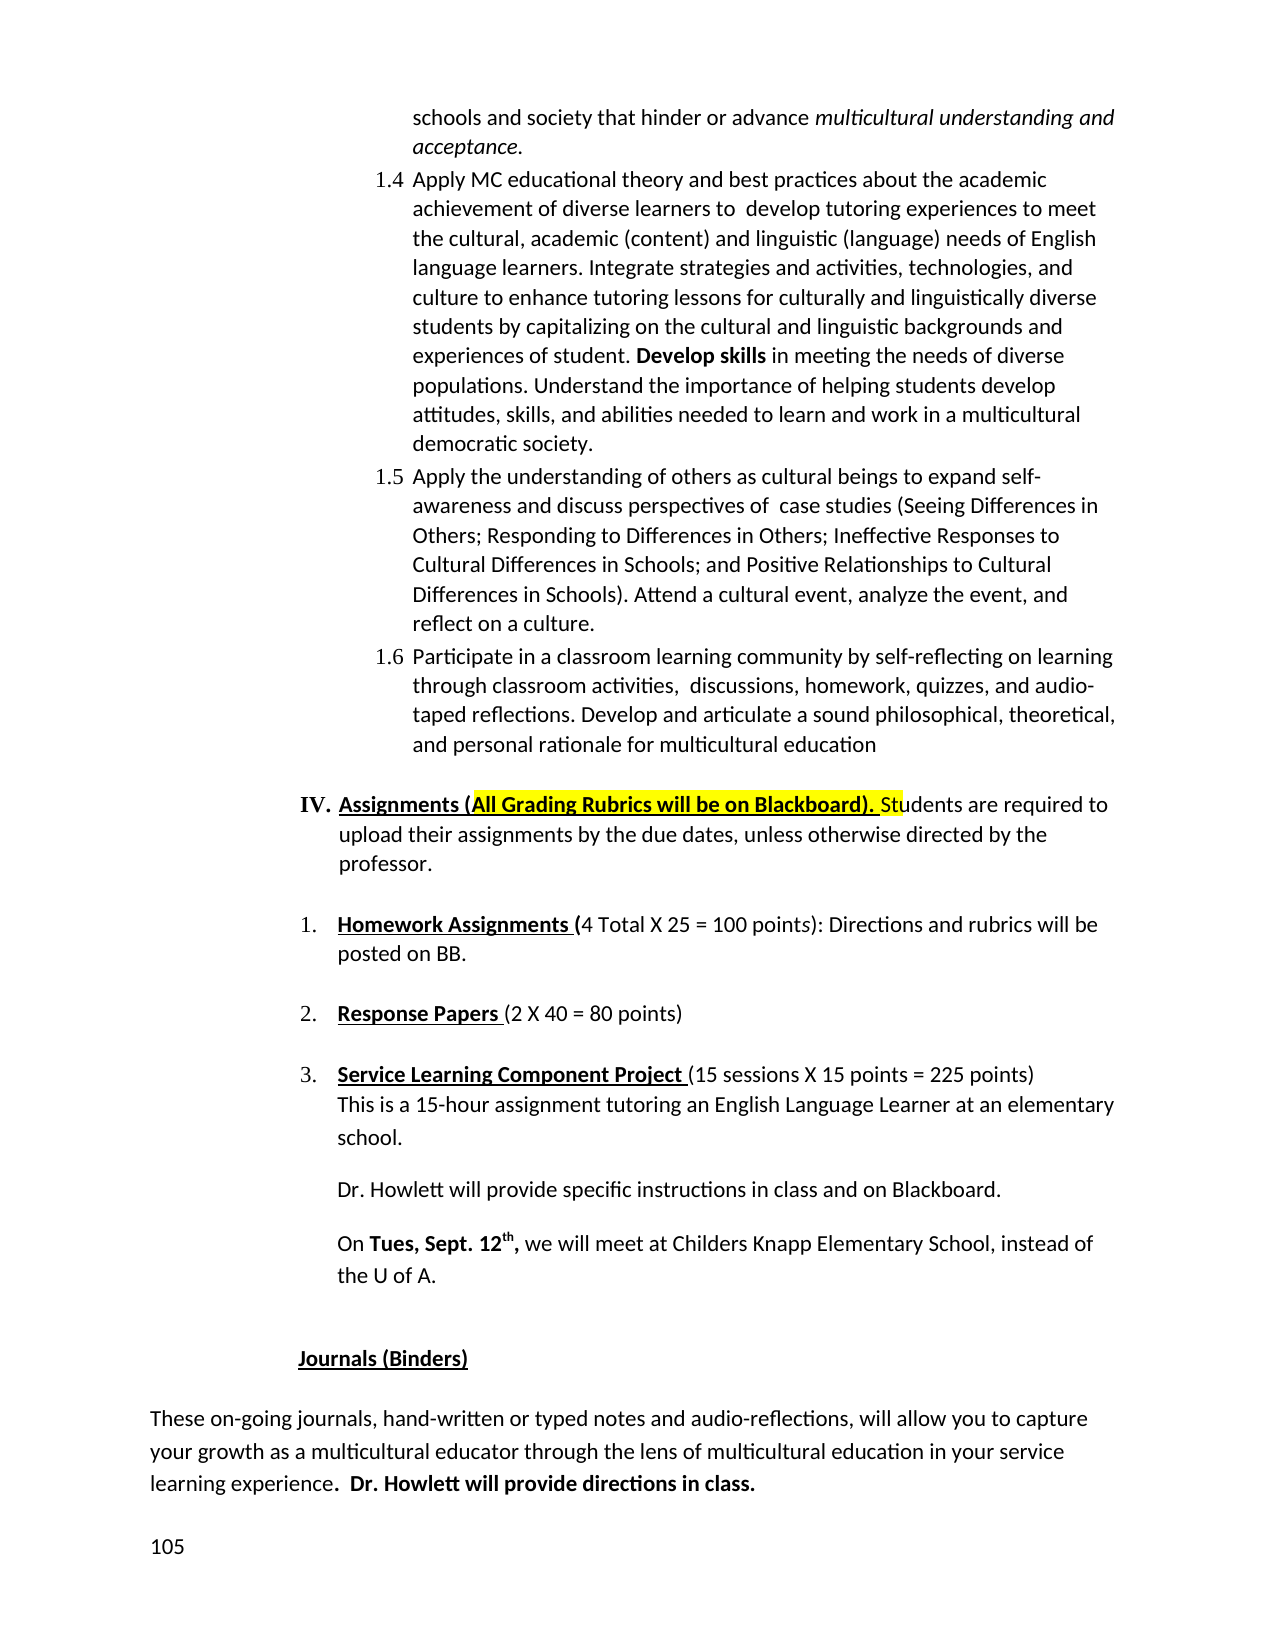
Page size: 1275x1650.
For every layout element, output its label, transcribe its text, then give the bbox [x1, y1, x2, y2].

list Participate in a classroom learning community by self-reflecting on learning through classroom activities, discussions, homework, quizzes, and audio-taped reflections. Develop and articulate a sound philosophical, theoretical, and personal rationale for multicultural education [375, 642, 1119, 758]
list Apply MC educational theory and best practices about the academic achievement of diverse learners to develop tutoring experiences to meet the cultural, academic (content) and linguistic (language) needs of English language learners. Integrate strategies and activities, technologies, and culture to enhance tutoring lessons for culturally and linguistically diverse students by capitalizing on the cultural and linguistic backgrounds and experiences of student. Develop skills in meeting the needs of diverse populations. Understand the importance of helping students develop attitudes, skills, and abilities needed to learn and work in a multicultural democratic society. [375, 165, 1119, 457]
text These on-going journals, hand-written or typed notes and audio-reflections, will allow you to capture your growth as a multicultural educator through the lens of multicultural education in your service learning experience. Dr. Howlett will provide directions in class. [150, 1404, 1119, 1497]
text On Tues, Sept. 12th, we will meet at Childers Knapp Elementary School, instead of the U of A. [337, 1229, 1119, 1289]
list Assignments (All Grading Rubrics will be on Blackboard). Students are required to upload their assignments by the due dates, unless otherwise directed by the professor. [300, 790, 1119, 877]
list Apply the understanding of others as cultural beings to expand self-awareness and discuss perspectives of case studies (Seeing Differences in Others; Responding to Differences in Others; Ineffective Responses to Cultural Differences in Schools; and Positive Relationships to Cultural Differences in Schools). Attend a cultural event, analyze the event, and reflect on a culture. [375, 462, 1119, 637]
text Dr. Howlett will provide specific instructions in class and on Blackboard. [337, 1176, 1119, 1204]
text This is a 15-hour assignment tutoring an English Language Learner at an elementary school. [337, 1090, 1119, 1151]
list Service Learning Component Project (15 sessions X 15 points = 225 points) [300, 1060, 1119, 1088]
text Journals (Binders) [298, 1344, 1125, 1372]
list Homework Assignments (4 Total X 25 = 100 points): Directions and rubrics will be posted on BB. [300, 910, 1119, 967]
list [375, 103, 1119, 161]
list Response Papers (2 X 40 = 80 points) [300, 999, 1119, 1028]
